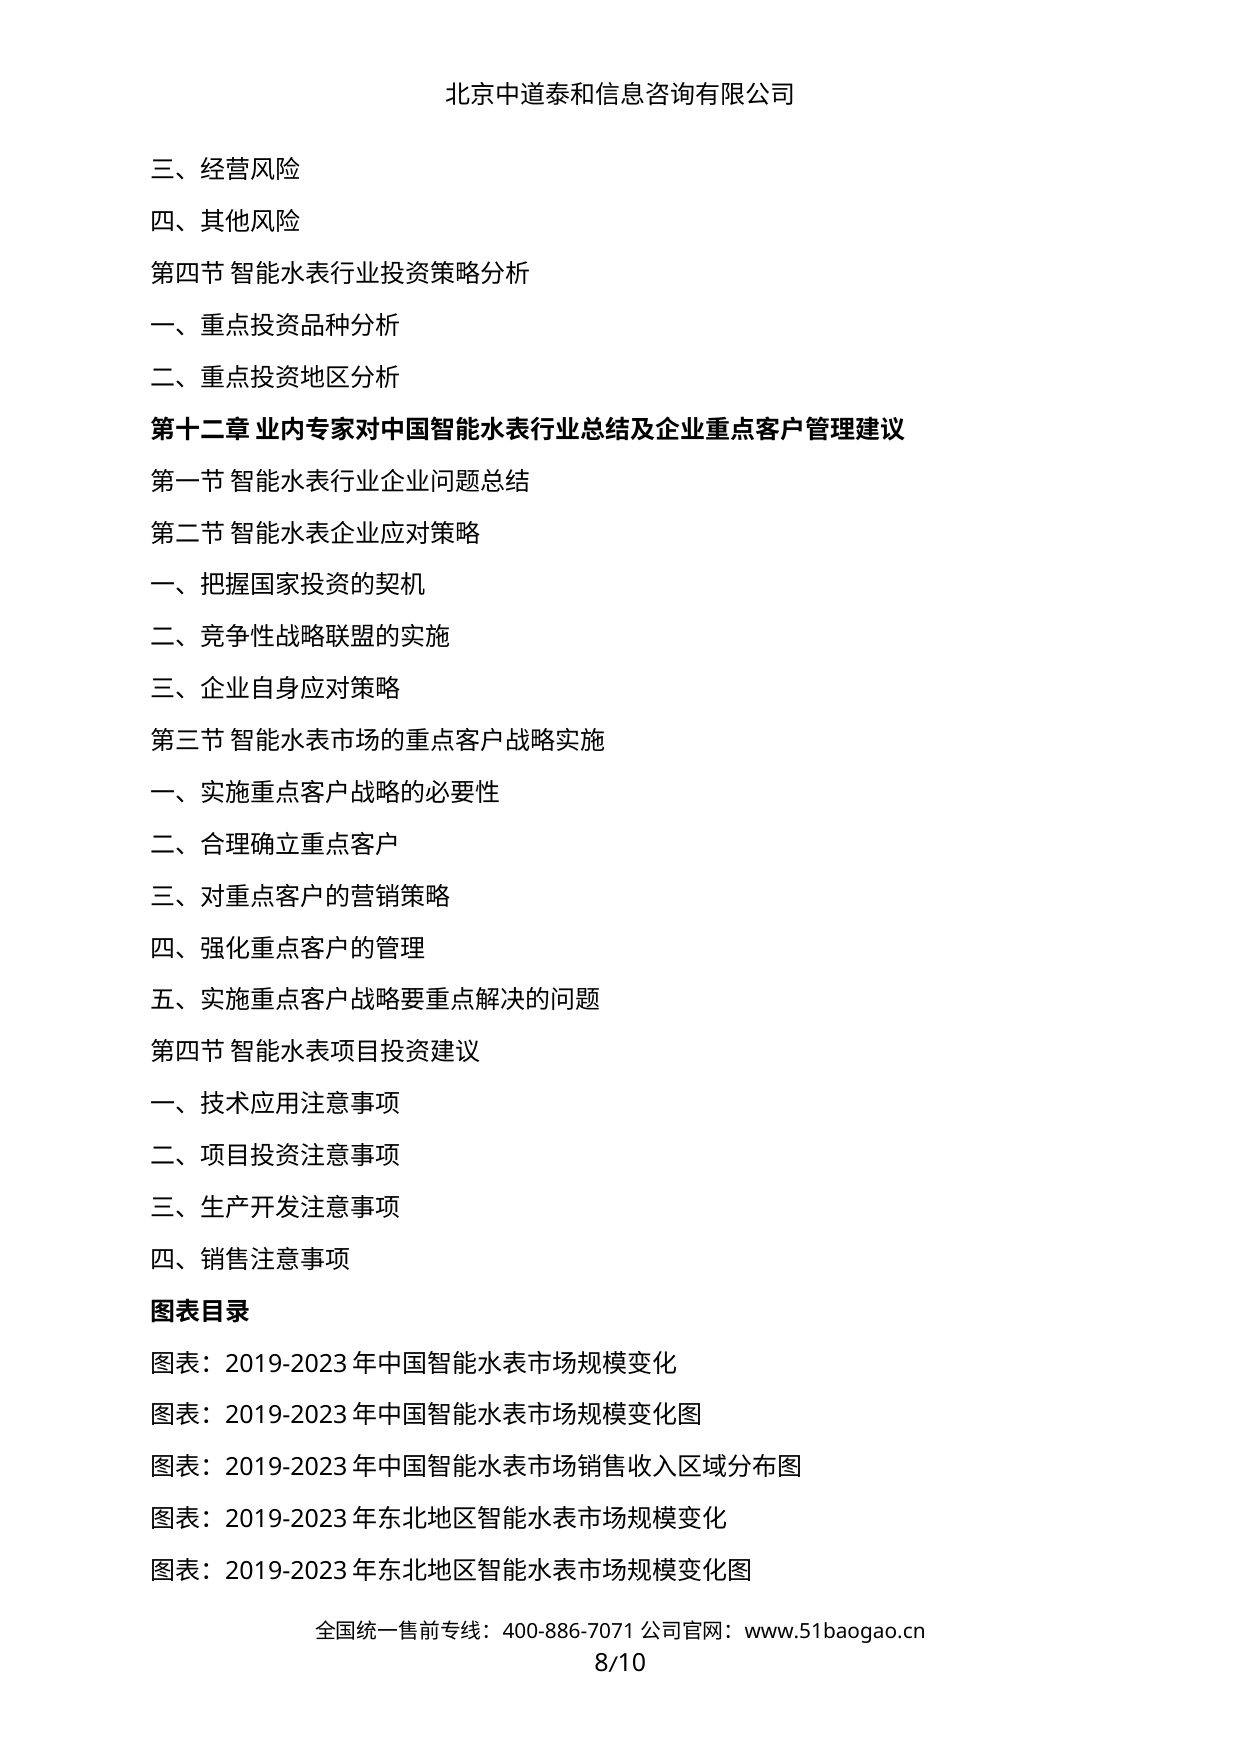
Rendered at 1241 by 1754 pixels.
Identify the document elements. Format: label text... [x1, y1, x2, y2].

text 第四节 智能水表项目投资建议 [150, 1032, 1090, 1068]
text 一、技术应用注意事项 [150, 1084, 1090, 1120]
text 三、对重点客户的营销策略 [150, 876, 1090, 912]
text 四、销售注意事项 [150, 1239, 1090, 1276]
text 一、实施重点客户战略的必要性 [150, 772, 1090, 809]
text 第三节 智能水表市场的重点客户战略实施 [150, 721, 1090, 757]
text 第一节 智能水表行业企业问题总结 [150, 461, 1090, 497]
text 第十二章 业内专家对中国智能水表行业总结及企业重点客户管理建议 [150, 409, 1090, 446]
text 四、其他风险 [150, 202, 1090, 238]
text 图表目录 [150, 1291, 1090, 1327]
text 二、合理确立重点客户 [150, 824, 1090, 861]
text 一、重点投资品种分析 [150, 306, 1090, 342]
text 第四节 智能水表行业投资策略分析 [150, 254, 1090, 290]
text 一、把握国家投资的契机 [150, 565, 1090, 601]
text 二、重点投资地区分析 [150, 357, 1090, 394]
text 图表：2019-2023年中国智能水表市场销售收入区域分布图 [150, 1447, 1090, 1483]
text 二、项目投资注意事项 [150, 1136, 1090, 1172]
text 三、企业自身应对策略 [150, 669, 1090, 705]
text 第二节 智能水表企业应对策略 [150, 513, 1090, 549]
text 图表：2019-2023年东北地区智能水表市场规模变化图 [150, 1551, 1090, 1587]
text 三、生产开发注意事项 [150, 1187, 1090, 1224]
text 图表：2019-2023年中国智能水表市场规模变化 [150, 1343, 1090, 1379]
text 五、实施重点客户战略要重点解决的问题 [150, 980, 1090, 1016]
text 三、经营风险 [150, 150, 1090, 186]
text 二、竞争性战略联盟的实施 [150, 617, 1090, 653]
text 图表：2019-2023年中国智能水表市场规模变化图 [150, 1395, 1090, 1431]
text 图表：2019-2023年东北地区智能水表市场规模变化 [150, 1499, 1090, 1535]
text 四、强化重点客户的管理 [150, 928, 1090, 964]
